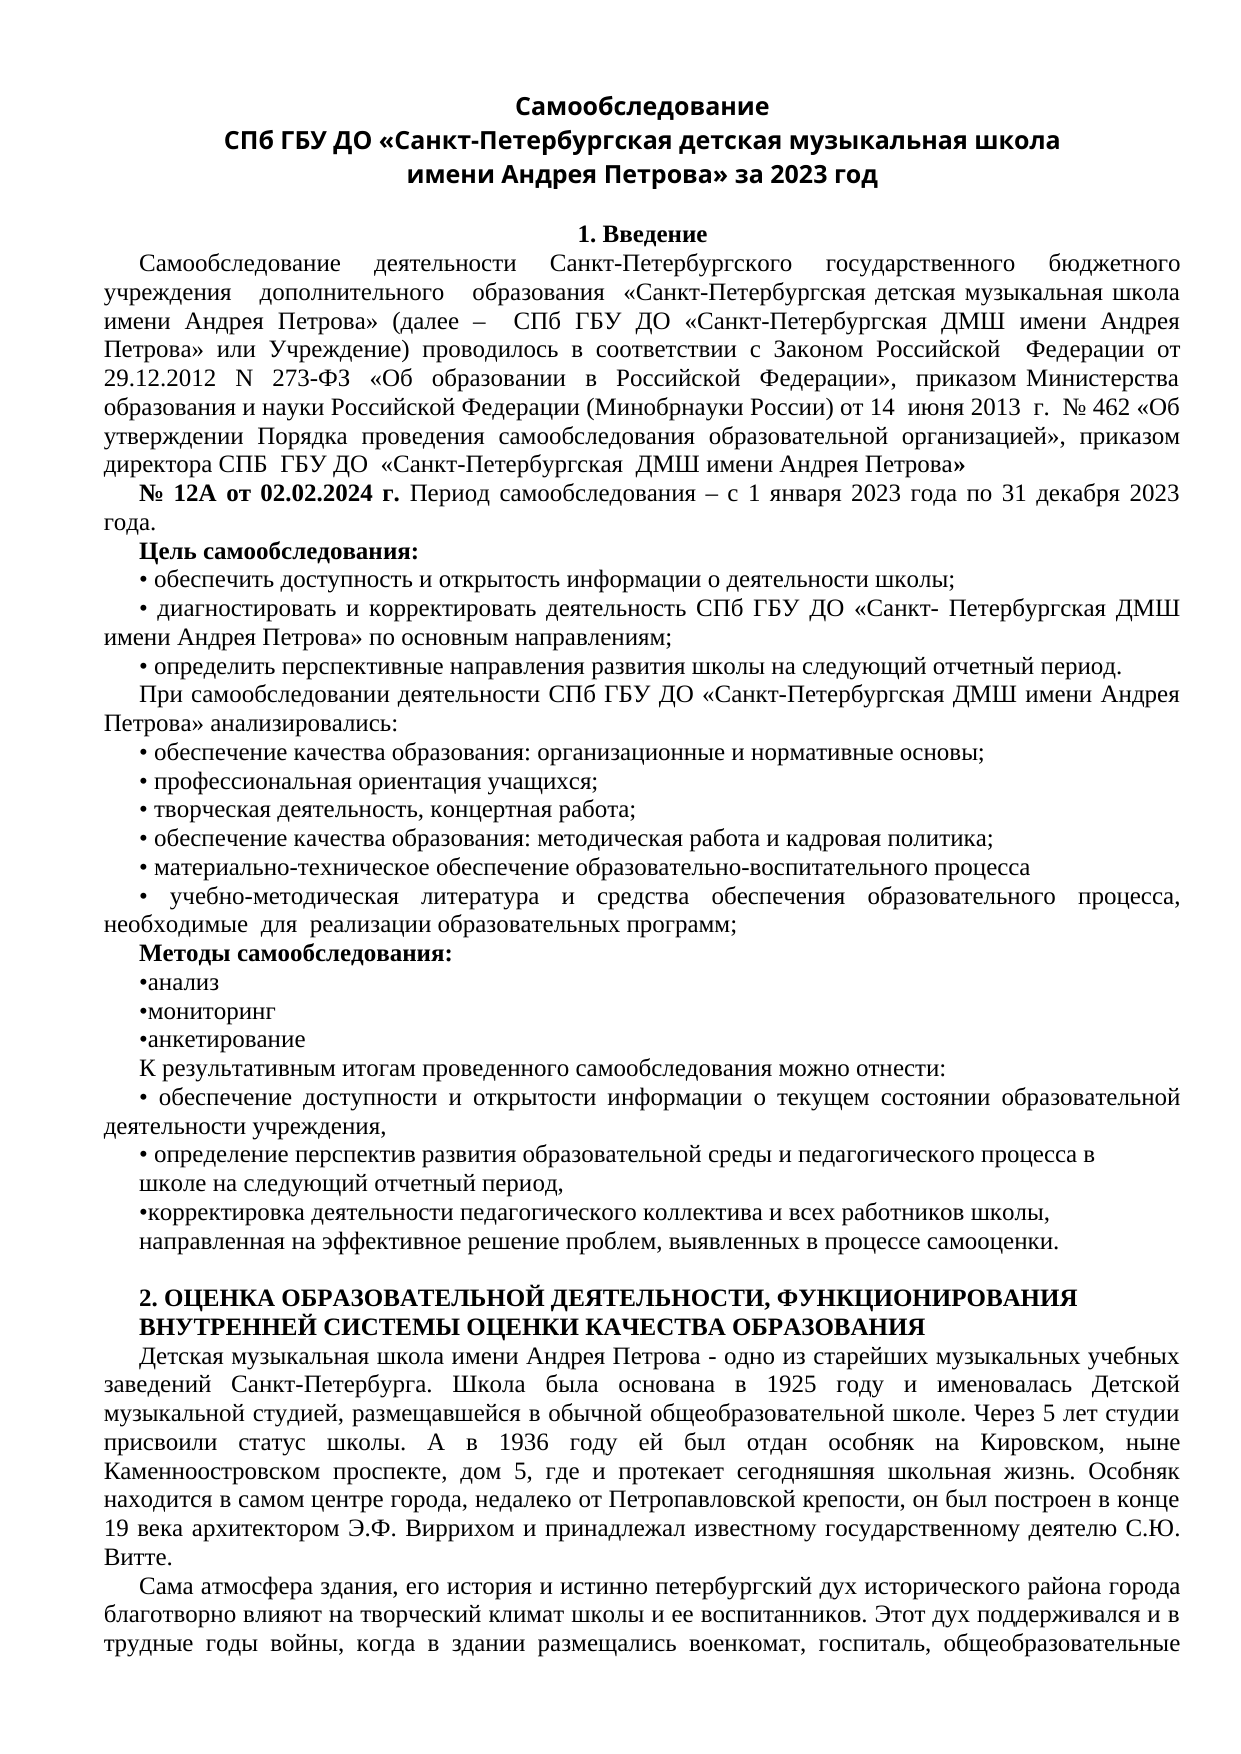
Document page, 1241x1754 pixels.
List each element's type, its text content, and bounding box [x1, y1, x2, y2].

text имени Андрея Петрова» за 2023 год [103, 157, 1181, 191]
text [103, 1571, 1181, 1657]
text школе на следующий отчетный период, [103, 1168, 1181, 1197]
text •корректировка деятельности педагогического коллектива и всех работников школы, [103, 1197, 1181, 1226]
text 1. Введение [103, 219, 1181, 248]
text Детская музыкальная школа имени Андрея Петрова - одно из старейших музыкальных учебных заведений Санкт-Петербурга. Школа была основана в 1925 году и именовалась Детской музыкальной студией, размещавшейся в обычной общеобразовательной школе. Через 5 лет студии присвоили статус школы. А в 1936 году ей был отдан особняк на Кировском, ныне Каменноостровском проспекте, дом 5, где и протекает сегодняшняя школьная жизнь. Особняк находится в самом центре города, недалеко от Петропавловской крепости, он был построен в конце 19 века архитектором Э.Ф. Виррихом и принадлежал известному государственному деятелю С.Ю. Витте. [103, 1341, 1181, 1571]
text • определить перспективные направления развития школы на следующий отчетный период. [103, 651, 1181, 679]
text • обеспечение качества образования: организационные и нормативные основы; [103, 737, 1181, 766]
text • определение перспектив развития образовательной среды и педагогического процесса в [103, 1139, 1181, 1168]
text Самообследование деятельности Санкт-Петербургского государственного бюджетного учреждения дополнительного образования «Санкт-Петербургская детская музыкальная школа имени Андрея Петрова» (далее – СПб ГБУ ДО «Санкт-Петербургская ДМШ имени Андрея Петрова» или Учреждение) проводилось в соответствии с Законом Российской Федерации от 29.12.2012 N 273-ФЗ «Об образовании в Российской Федерации», приказом Министерства образования и науки Российской Федерации (Минобрнауки России) от 14 июня 2013 г. № 462 «Об утверждении Порядка проведения самообследования образовательной организацией», приказом директора СПБ ГБУ ДО «Санкт-Петербургская ДМШ имени Андрея Петрова» [103, 248, 1181, 478]
text •мониторинг [103, 996, 1181, 1024]
text • диагностировать и корректировать деятельность СПб ГБУ ДО «Санкт- Петербургская ДМШ имени Андрея Петрова» по основным направлениям; [103, 593, 1181, 651]
text 2. ОЦЕНКА ОБРАЗОВАТЕЛЬНОЙ ДЕЯТЕЛЬНОСТИ, ФУНКЦИОНИРОВАНИЯ [103, 1283, 1181, 1312]
text Методы самообследования: [103, 938, 1181, 967]
text •анкетирование [103, 1024, 1181, 1053]
text • обеспечение доступности и открытости информации о текущем состоянии образовательной деятельности учреждения, [103, 1082, 1181, 1139]
text ВНУТРЕННЕЙ СИСТЕМЫ ОЦЕНКИ КАЧЕСТВА ОБРАЗОВАНИЯ [103, 1312, 1181, 1341]
text № 12А от 02.02.2024 г. Период самообследования – с 1 января 2023 года по 31 декабря 2023 года. [103, 478, 1181, 536]
text • обеспечение качества образования: методическая работа и кадровая политика; [103, 823, 1181, 852]
text К результативным итогам проведенного самообследования можно отнести: [103, 1053, 1181, 1082]
text • обеспечить доступность и открытость информации о деятельности школы; [103, 564, 1181, 593]
text направленная на эффективное решение проблем, выявленных в процессе самооценки. [103, 1226, 1181, 1254]
text • творческая деятельность, концертная работа; [103, 794, 1181, 823]
text • учебно-методическая литература и средства обеспечения образовательного процесса, необходимые для реализации образовательных программ; [103, 881, 1181, 938]
text Цель самообследования: [103, 536, 1181, 564]
text СПб ГБУ ДО «Санкт-Петербургская детская музыкальная школа [103, 123, 1181, 157]
text • материально-техническое обеспечение образовательно-воспитательного процесса [103, 852, 1181, 881]
text Самообследование [103, 89, 1181, 123]
text • профессиональная ориентация учащихся; [103, 766, 1181, 794]
text При самообследовании деятельности СПб ГБУ ДО «Санкт-Петербургская ДМШ имени Андрея Петрова» анализировались: [103, 679, 1181, 737]
text •анализ [103, 967, 1181, 996]
